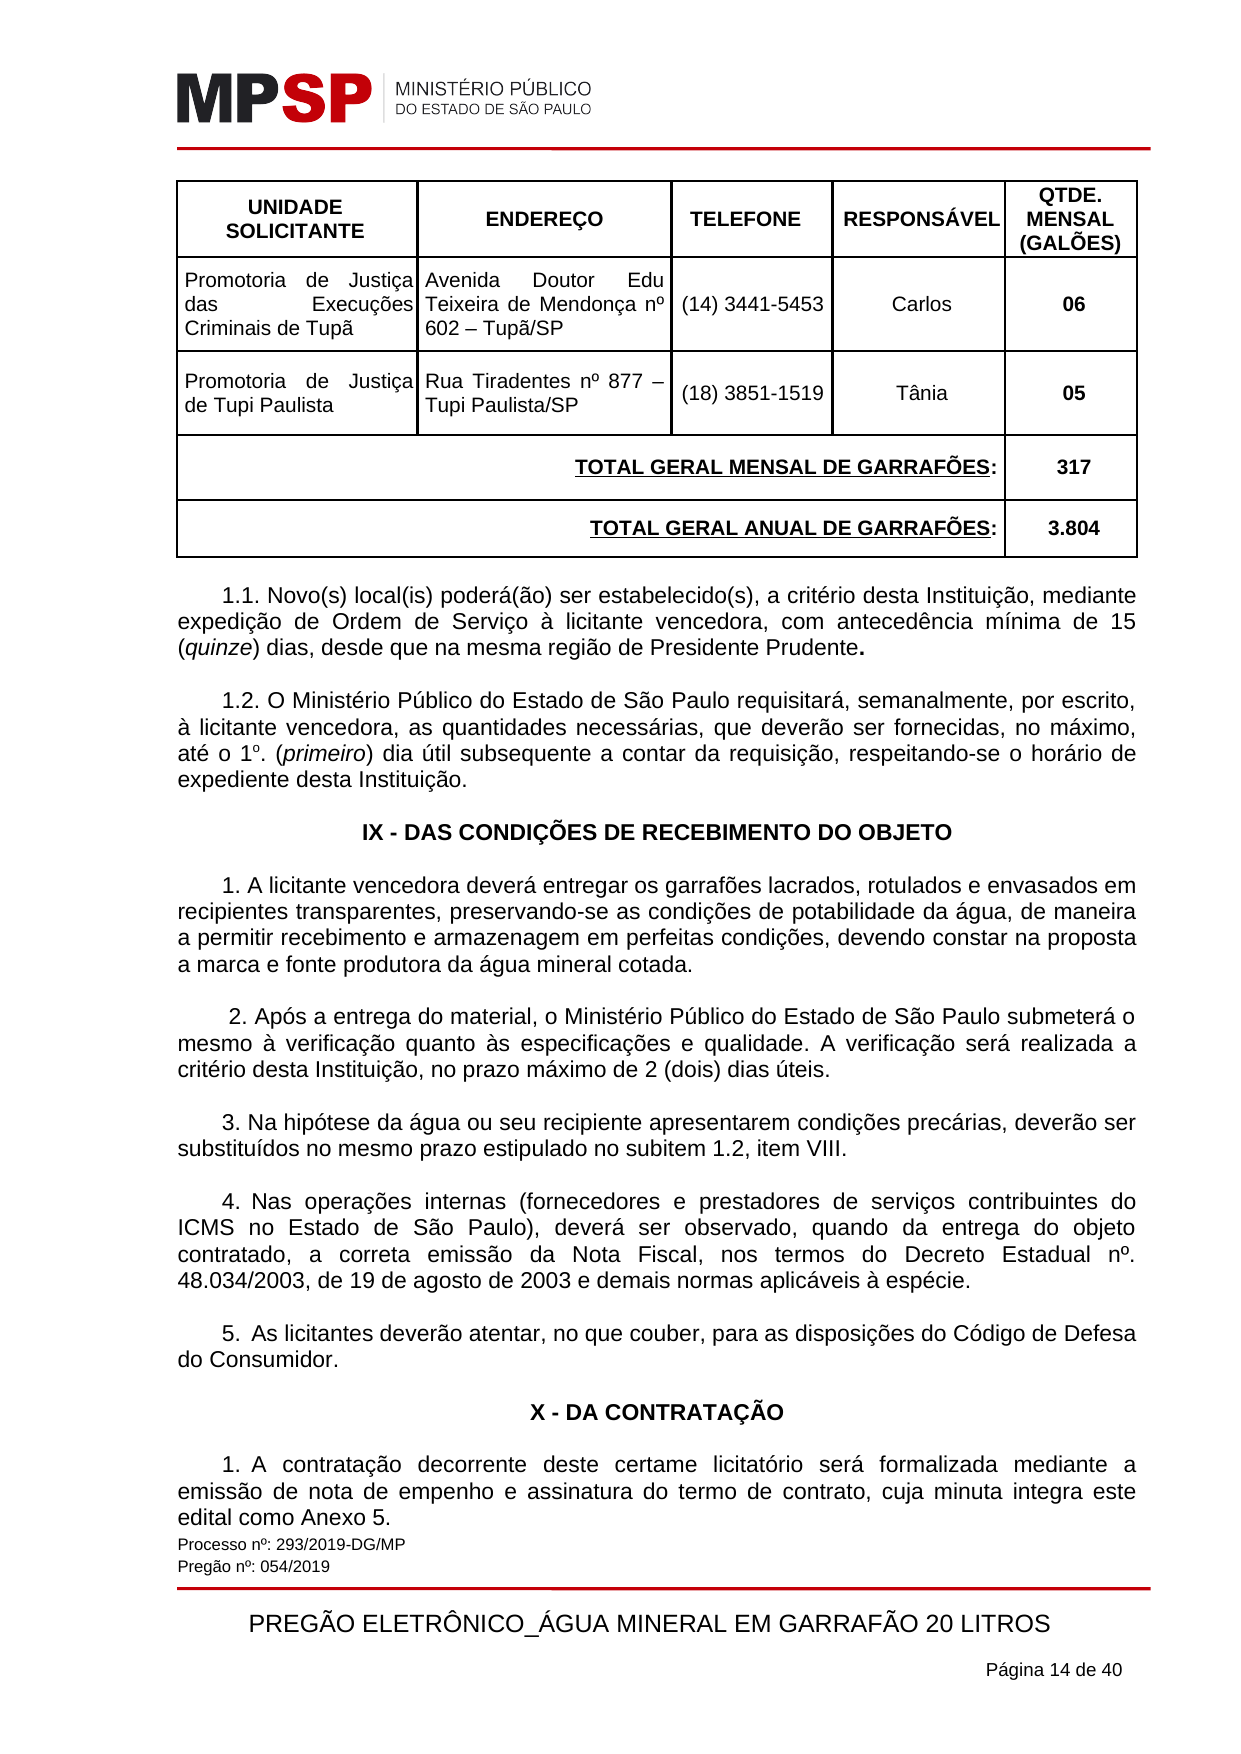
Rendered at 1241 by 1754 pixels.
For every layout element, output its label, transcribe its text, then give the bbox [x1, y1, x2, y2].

table_cell 3.804 [1006, 501, 1136, 556]
picture [177, 73, 591, 123]
table_cell ENDEREÇO [419, 182, 670, 256]
table_cell Rua Tiradentes nº 877 – Tupi Paulista/SP [419, 352, 670, 434]
text 5. As licitantes deverão atentar, no que couber, para as disposições do Código de Defesa do Consumidor. [177, 1319, 1137, 1372]
table_cell Avenida Doutor Edu Teixeira de Mendonça nº 602 – Tupã/SP [419, 258, 670, 350]
text 1. A licitante vencedora deverá entregar os garrafões lacrados, rotulados e envasados em recipientes transparentes, preservando-se as condições de potabilidade da água, de maneira a permitir recebimento e armazenagem em perfeitas condições, devendo constar na proposta a marca e fonte produtora da água mineral cotada. [177, 872, 1137, 977]
table_cell UNIDADE SOLICITANTE [178, 182, 416, 256]
text X - DA CONTRATAÇÃO [177, 1399, 1137, 1425]
text 4. Nas operações internas (fornecedores e prestadores de serviços contribuintes do ICMS no Estado de São Paulo), deverá ser observado, quando da entrega do objeto contratado, a correta emissão da Nota Fiscal, nos termos do Decreto Estadual nº. 48.034/2003, de 19 de agosto de 2003 e demais normas aplicáveis à espécie. [177, 1188, 1137, 1293]
table_cell Promotoria de Justiça de Tupi Paulista [178, 352, 416, 434]
text 1.2. O Ministério Público do Estado de São Paulo requisitará, semanalmente, por escrito, à licitante vencedora, as quantidades necessárias, que deverão ser fornecidas, no máximo, até o 1o. (primeiro) dia útil subsequente a contar da requisição, respeitando-se o horário de expediente desta Instituição. [177, 687, 1137, 792]
text 2. Após a entrega do material, o Ministério Público do Estado de São Paulo submeterá o mesmo à verificação quanto às especificações e qualidade. A verificação será realizada a critério desta Instituição, no prazo máximo de 2 (dois) dias úteis. [177, 1003, 1137, 1082]
table_cell TELEFONE [673, 182, 831, 256]
text 3. Na hipótese da água ou seu recipiente apresentarem condições precárias, deverão ser substituídos no mesmo prazo estipulado no subitem 1.2, item VIII. [177, 1109, 1137, 1161]
text 1. A contratação decorrente deste certame licitatório será formalizada mediante a emissão de nota de empenho e assinatura do termo de contrato, cuja minuta integra este edital como Anexo 5. [177, 1451, 1137, 1530]
table_cell QTDE. MENSAL (GALÕES) [1006, 182, 1136, 256]
table_cell 06 [1006, 258, 1136, 350]
text IX - DAS CONDIÇÕES DE RECEBIMENTO DO OBJETO [177, 819, 1137, 845]
table_cell 317 [1006, 436, 1136, 499]
table_cell Promotoria de Justiça das Execuções Criminais de Tupã [178, 258, 416, 350]
text 1.1. Novo(s) local(is) poderá(ão) ser estabelecido(s), a critério desta Instituição, mediante expedição de Ordem de Serviço à licitante vencedora, com antecedência mínima de 15 (quinze) dias, desde que na mesma região de Presidente Prudente. [177, 582, 1137, 661]
table_cell TOTAL GERAL ANUAL DE GARRAFÕES: [178, 501, 1004, 556]
table_cell TOTAL GERAL MENSAL DE GARRAFÕES: [178, 436, 1004, 499]
table_cell (18) 3851-1519 [673, 352, 831, 434]
table_cell Carlos [834, 258, 1004, 350]
table_cell RESPONSÁVEL [834, 182, 1004, 256]
table_cell Tânia [834, 352, 1004, 434]
table_cell (14) 3441-5453 [673, 258, 831, 350]
table_cell 05 [1006, 352, 1136, 434]
